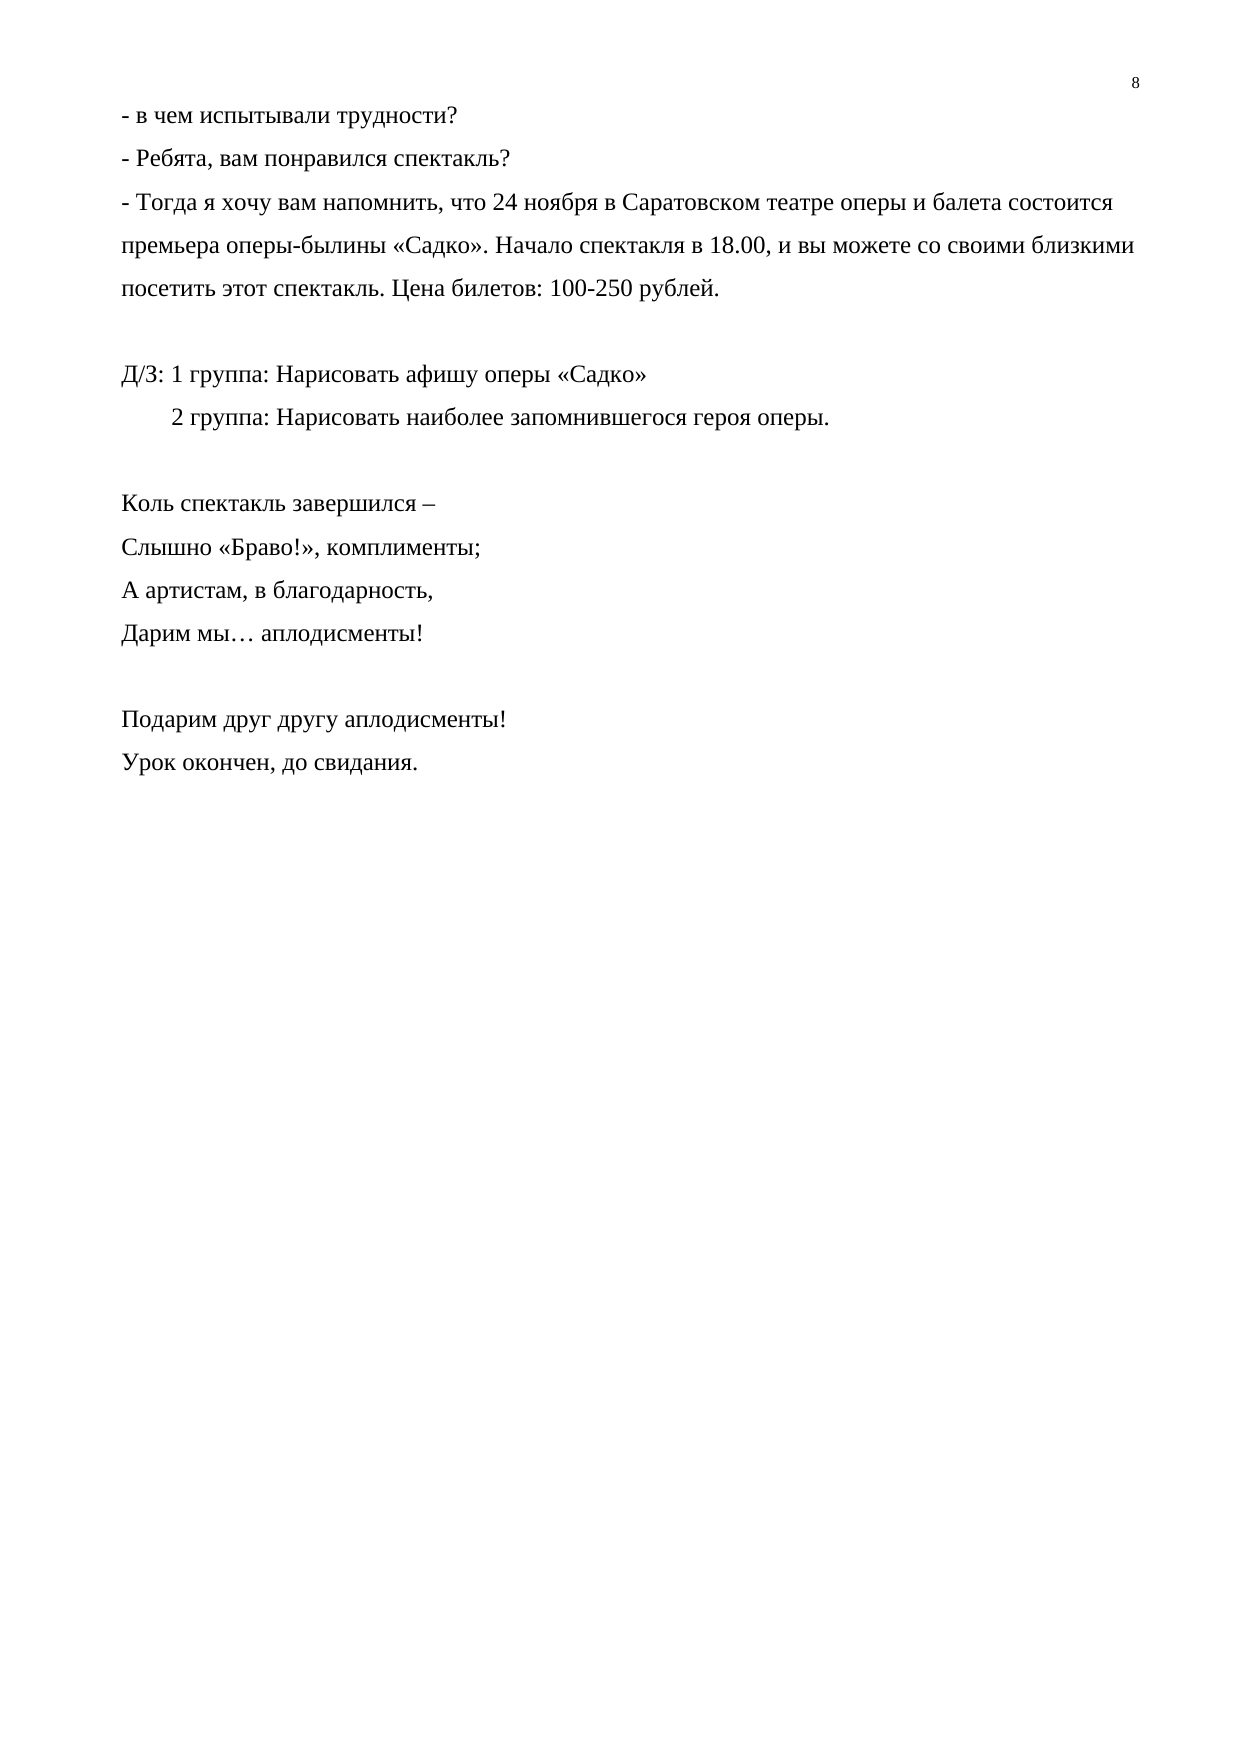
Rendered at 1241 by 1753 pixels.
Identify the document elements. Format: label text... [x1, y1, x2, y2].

text А артистам, в благодарность, [121, 575, 1140, 603]
text - в чем испытывали трудности? [121, 100, 1140, 129]
text - Тогда я хочу вам напомнить, что 24 ноября в Саратовском театре оперы и балета состоится премьера оперы-былины «Садко». Начало спектакля в 18.00, и вы можете со своими близкими посетить этот спектакль. Цена билетов: 100-250 рублей. [121, 187, 1140, 302]
text Подарим друг другу аплодисменты! [121, 704, 1140, 733]
text Слышно «Браво!», комплименты; [121, 532, 1140, 560]
text Коль спектакль завершился – [121, 488, 1140, 517]
text Дарим мы… аплодисменты! [121, 618, 1140, 647]
text Урок окончен, до свидания. [121, 747, 1140, 776]
text - Ребята, вам понравился спектакль? [121, 143, 1140, 172]
text Д/З: 1 группа: Нарисовать афишу оперы «Садко» [121, 359, 1140, 388]
text 2 группа: Нарисовать наиболее запомнившегося героя оперы. [121, 402, 1140, 431]
